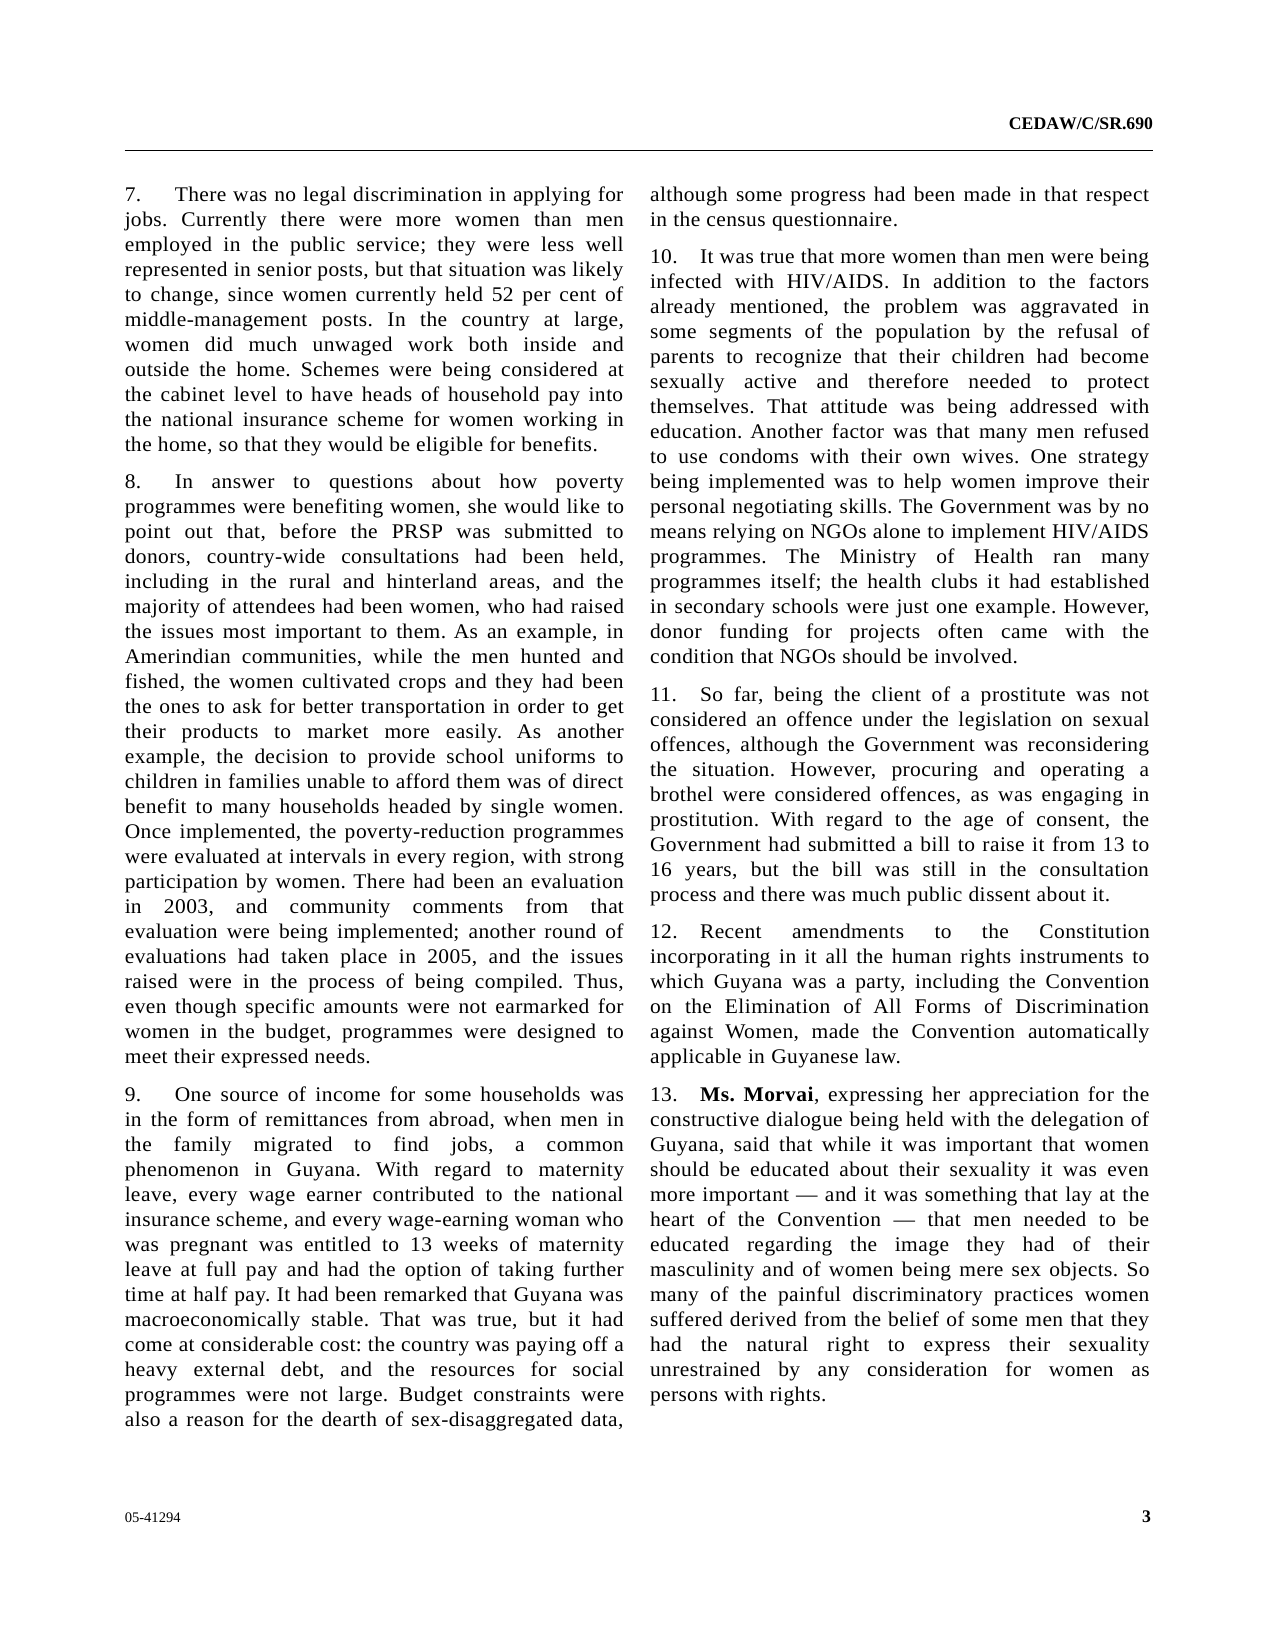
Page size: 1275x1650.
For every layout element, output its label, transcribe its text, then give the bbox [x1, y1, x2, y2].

text 7. There was no legal discrimination in applying for jobs. Currently there were more women than men employed in the public service; they were less well represented in senior posts, but that situation was likely to change, since women currently held 52 per cent of middle-management posts. In the country at large, women did much unwaged work both inside and outside the home. Schemes were being considered at the cabinet level to have heads of household pay into the national insurance scheme for women working in the home, so that they would be eligible for benefits. [124, 181, 625, 456]
text 8. In answer to questions about how poverty programmes were benefiting women, she would like to point out that, before the PRSP was submitted to donors, country-wide consultations had been held, including in the rural and hinterland areas, and the majority of attendees had been women, who had raised the issues most important to them. As an example, in Amerindian communities, while the men hunted and fished, the women cultivated crops and they had been the ones to ask for better transportation in order to get their products to market more easily. As another example, the decision to provide school uniforms to children in families unable to afford them was of direct benefit to many households headed by single women. Once implemented, the poverty-reduction programmes were evaluated at intervals in every region, with strong participation by women. There had been an evaluation in 2003, and community comments from that evaluation were being implemented; another round of evaluations had taken place in 2005, and the issues raised were in the process of being compiled. Thus, even though specific amounts were not earmarked for women in the budget, programmes were designed to meet their expressed needs. [124, 469, 625, 1069]
text 13. Ms. Morvai, expressing her appreciation for the constructive dialogue being held with the delegation of Guyana, said that while it was important that women should be educated about their sexuality it was even more important — and it was something that lay at the heart of the Convention — that men needed to be educated regarding the image they had of their masculinity and of women being mere sex objects. So many of the painful discriminatory practices women suffered derived from the belief of some men that they had the natural right to express their sexuality unrestrained by any consideration for women as persons with rights. [650, 1081, 1151, 1406]
text 12. Recent amendments to the Constitution incorporating in it all the human rights instruments to which was a party, including the Convention on the Elimination of All Forms of Discrimination against Women, made the Convention automatically applicable in Guyanese law. [650, 919, 1151, 1069]
text 10. It was true that more women than men were being infected with HIV/AIDS. In addition to the factors already mentioned, the problem was aggravated in some segments of the population by the refusal of parents to recognize that their children had become sexually active and therefore needed to protect themselves. That attitude was being addressed with education. Another factor was that many men refused to use condoms with their own wives. One strategy being implemented was to help women improve their personal negotiating skills. The Government was by no means relying on NGOs alone to implement HIV/AIDS programmes. The Ministry of Health ran many programmes itself; the health clubs it had established in secondary schools were just one example. However, donor funding for projects often came with the condition that NGOs should be involved. [650, 244, 1151, 669]
text 9. One source of income for some households was in the form of remittances from abroad, when men in the family migrated to find jobs, a common phenomenon in . With regard to maternity leave, every wage earner contributed to the national insurance scheme, and every wage-earning woman who was pregnant was entitled to 13 weeks of maternity leave at full pay and had the option of taking further time at half pay. It had been remarked that was macroeconomically stable. That was true, but it had come at considerable cost: the country was paying off a heavy external debt, and the resources for social programmes were not large. Budget constraints were also a reason for the dearth of sex-disaggregated data, although some progress had been made in that respect in the census questionnaire. [124, 1081, 625, 1431]
text 11. So far, being the client of a prostitute was not considered an offence under the legislation on sexual offences, although the Government was reconsidering the situation. However, procuring and operating a brothel were considered offences, as was engaging in prostitution. With regard to the age of consent, the Government had submitted a bill to raise it from 13 to 16 years, but the bill was still in the consultation process and there was much public dissent about it. [650, 681, 1151, 906]
